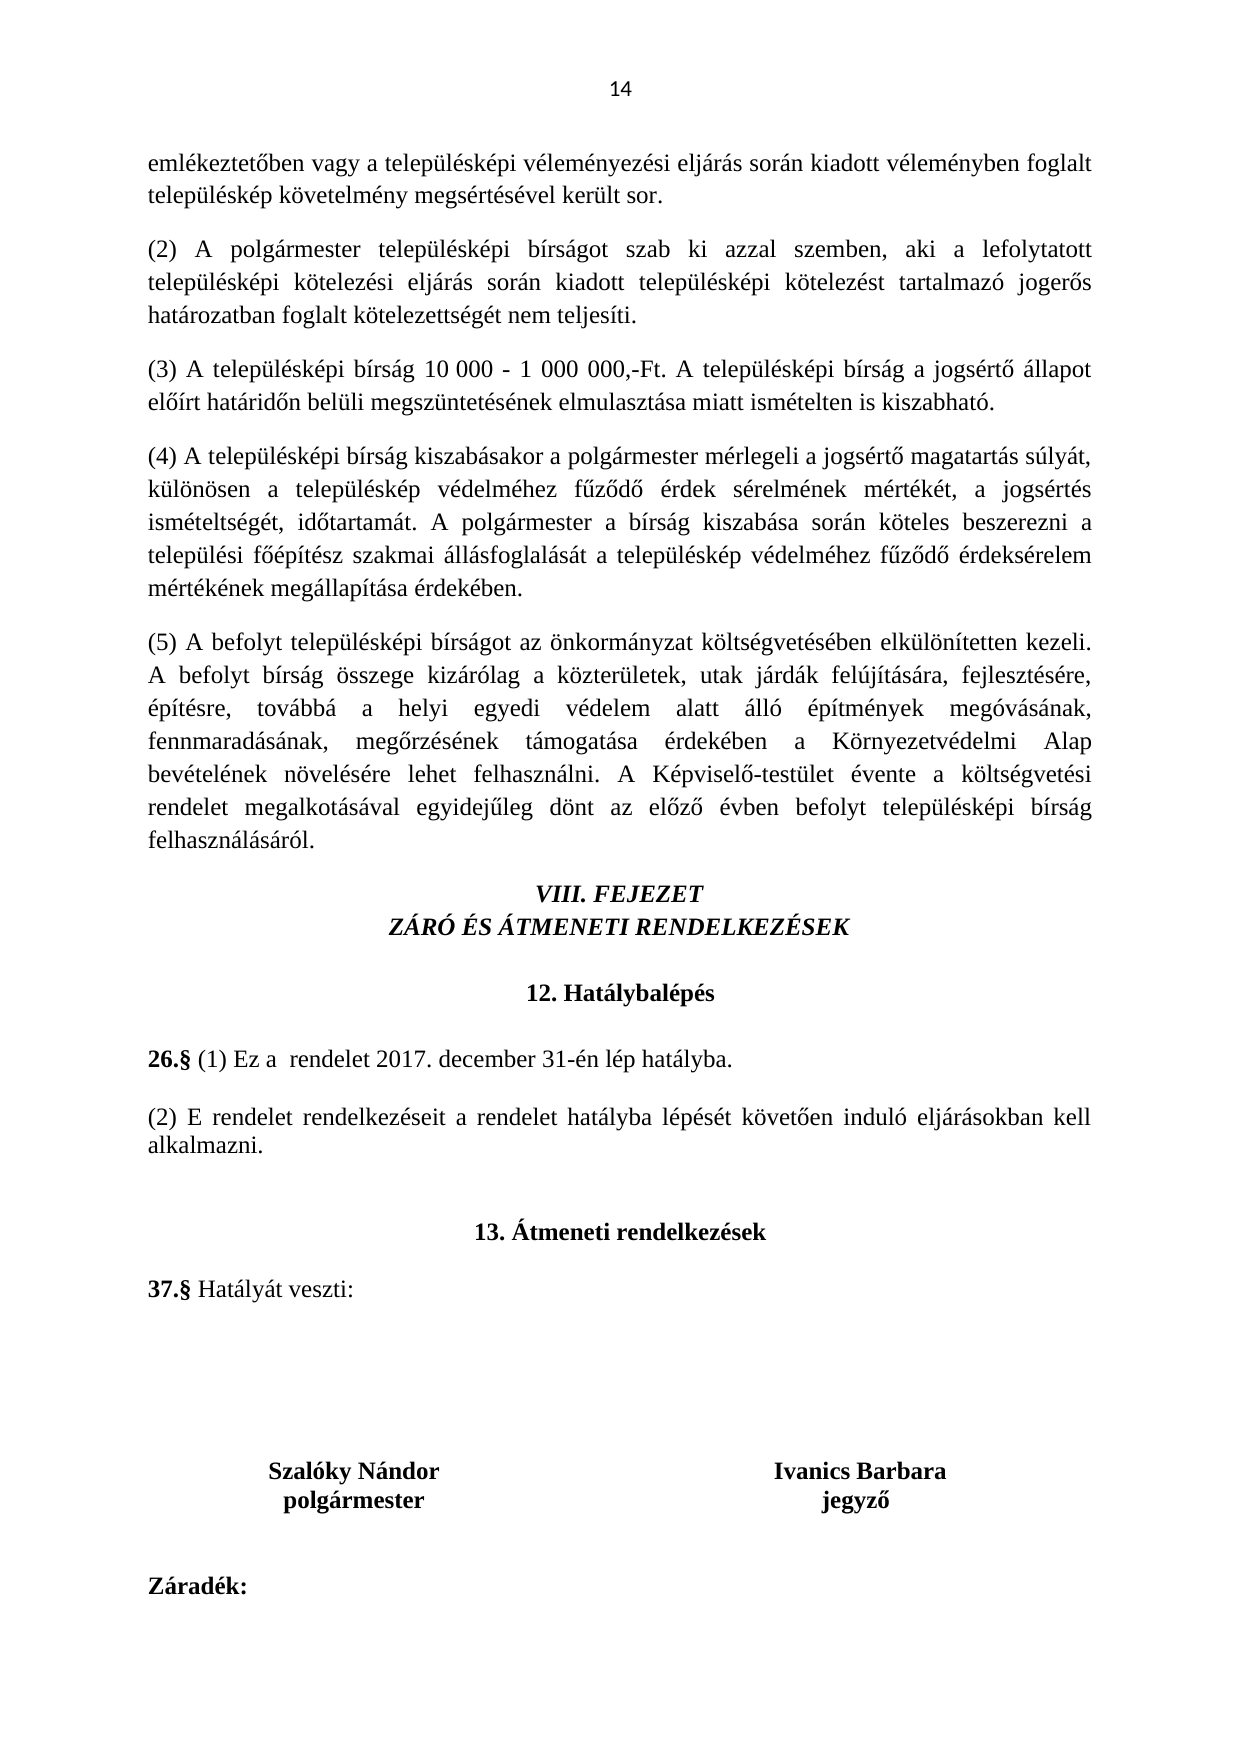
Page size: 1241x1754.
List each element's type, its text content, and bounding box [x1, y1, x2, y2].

text Záradék: [148, 1571, 1093, 1600]
text (4) A településképi bírság kiszabásakor a polgármester mérlegeli a jogsértő magatartás súlyát, különösen a településkép védelméhez fűződő érdek sérelmének mértékét, a jogsértés ismételtségét, időtartamát. A polgármester a bírság kiszabása során köteles beszerezni a települési főépítész szakmai állásfoglalását a településkép védelméhez fűződő érdeksérelem mértékének megállapítása érdekében. [148, 441, 1093, 602]
text 12. Hatálybalépés [148, 978, 1093, 1007]
text (2) A polgármester településképi bírságot szab ki azzal szemben, aki a lefolytatott településképi kötelezési eljárás során kiadott településképi kötelezést tartalmazó jogerős határozatban foglalt kötelezettségét nem teljesíti. [148, 234, 1093, 329]
text (5) A befolyt településképi bírságot az önkormányzat költségvetésében elkülönítetten kezeli. A befolyt bírság összege kizárólag a közterületek, utak járdák felújítására, fejlesztésére, építésre, továbbá a helyi egyedi védelem alatt álló építmények megóvásának, fennmaradásának, megőrzésének támogatása érdekében a Környezetvédelmi Alap bevételének növelésére lehet felhasználni. A Képviselő-testület évente a költségvetési rendelet megalkotásával egyidejűleg dönt az előző évben befolyt településképi bírság felhasználásáról. [148, 627, 1093, 854]
text 37.§ Hatályát veszti: [148, 1274, 1093, 1303]
text 26.§ (1) Ez a rendelet 2017. december 31-én lép hatályba. [148, 1044, 1093, 1073]
text (3) A településképi bírság 10 000 - 1 000 000,-Ft. A településképi bírság a jogsértő állapot előírt határidőn belüli megszüntetésének elmulasztása miatt ismételten is kiszabható. [148, 354, 1093, 416]
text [148, 148, 1093, 209]
text Szalóky Nándor Ivanics Barbara [148, 1456, 1093, 1485]
text polgármester jegyző [148, 1485, 1093, 1513]
text 13. Átmeneti rendelkezések [148, 1217, 1093, 1246]
text ZÁRÓ ÉS ÁTMENETI RENDELKEZÉSEK [148, 912, 1093, 941]
text (2) E rendelet rendelkezéseit a rendelet hatályba lépését követően induló eljárásokban kell alkalmazni. [148, 1102, 1093, 1159]
text VIII. FEJEZET [148, 879, 1093, 908]
